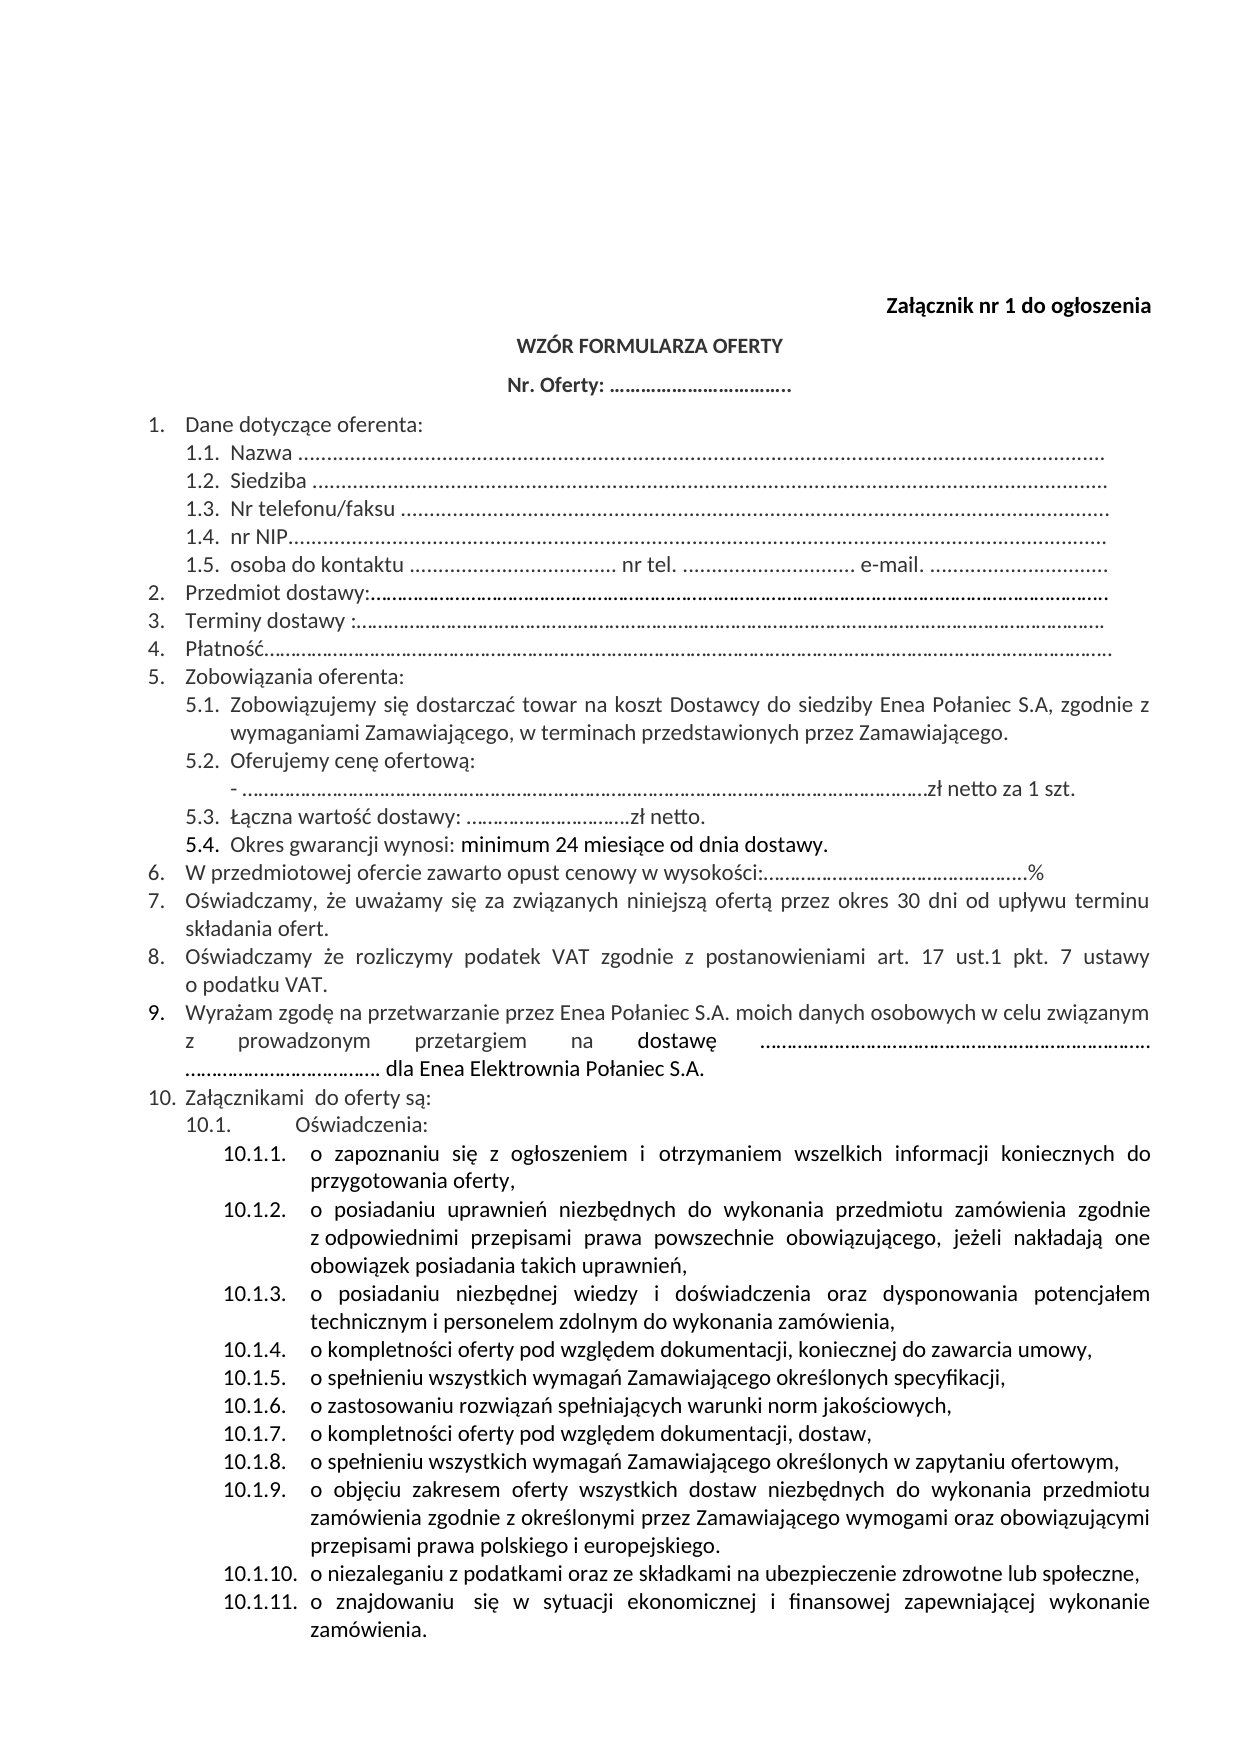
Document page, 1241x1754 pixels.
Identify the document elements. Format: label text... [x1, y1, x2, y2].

list o niezaleganiu z podatkami oraz ze składkami na ubezpieczenie zdrowotne lub społeczne, [223, 1559, 1152, 1587]
list o kompletności oferty pod względem dokumentacji, koniecznej do zawarcia umowy, [223, 1335, 1152, 1363]
list osoba do kontaktu .................................... nr tel. .............................. e-mail. ............................... [185, 550, 1152, 578]
list o posiadaniu uprawnień niezbędnych do wykonania przedmiotu zamówienia zgodnie z odpowiednimi przepisami prawa powszechnie obowiązującego, jeżeli nakładają one obowiązek posiadania takich uprawnień, [223, 1195, 1152, 1279]
list Wyrażam zgodę na przetwarzanie przez Enea Połaniec S.A. moich danych osobowych w celu związanym z prowadzonym przetargiem na dostawę ………………………………………………………………..………………………………. dla Enea Elektrownia Połaniec S.A. [148, 998, 1152, 1083]
list o kompletności oferty pod względem dokumentacji, dostaw, [223, 1419, 1152, 1447]
text Nr. Oferty: …………………………….. [148, 371, 1152, 398]
list Płatność…………………………………………………………………………………………………………………………………………….. [148, 634, 1152, 662]
list Zobowiązania oferenta: [148, 662, 1152, 690]
text Załącznik nr 1 do ogłoszenia [295, 291, 1152, 319]
list o spełnieniu wszystkich wymagań Zamawiającego określonych w zapytaniu ofertowym, [223, 1447, 1152, 1475]
list Oświadczamy, że uważamy się za związanych niniejszą ofertą przez okres 30 dni od upływu terminu składania ofert. [148, 886, 1152, 942]
list Zobowiązujemy się dostarczać towar na koszt Dostawcy do siedziby Enea Połaniec S.A, zgodnie z wymaganiami Zamawiającego, w terminach przedstawionych przez Zamawiającego. [185, 690, 1152, 746]
list Dane dotyczące oferenta: [148, 410, 1152, 438]
list Okres gwarancji wynosi: minimum 24 miesiące od dnia dostawy. [185, 830, 1152, 858]
list - …………………………………………………………………………………….……………………………zł netto za 1 szt. [230, 774, 1152, 802]
list o znajdowaniu się w sytuacji ekonomicznej i finansowej zapewniającej wykonanie zamówienia. [223, 1587, 1152, 1643]
list Siedziba .......................................................................................................................................... [185, 466, 1152, 494]
list Oświadczenia: [185, 1111, 1152, 1139]
list o spełnieniu wszystkich wymagań Zamawiającego określonych specyfikacji, [223, 1363, 1152, 1391]
text WZÓR FORMULARZA OFERTY [148, 332, 1152, 358]
list W przedmiotowej ofercie zawarto opust cenowy w wysokości:…………………………………………..% [148, 858, 1152, 886]
list Łączna wartość dostawy: ………………………….zł netto. [185, 802, 1152, 830]
list Załącznikami do oferty są: [148, 1083, 1152, 1111]
list Oświadczamy że rozliczymy podatek VAT zgodnie z postanowieniami art. 17 ust.1 pkt. 7 ustawy o podatku VAT. [148, 942, 1152, 998]
list o posiadaniu niezbędnej wiedzy i doświadczenia oraz dysponowania potencjałem technicznym i personelem zdolnym do wykonania zamówienia, [223, 1279, 1152, 1335]
list Nazwa ............................................................................................................................................ [185, 438, 1152, 466]
list nr NIP.............................................................................................................................................. [185, 522, 1152, 550]
list Terminy dostawy :……………………………………………………………………………………………………………………………. [148, 606, 1152, 634]
list Oferujemy cenę ofertową: [185, 746, 1152, 774]
list o objęciu zakresem oferty wszystkich dostaw niezbędnych do wykonania przedmiotu zamówienia zgodnie z określonymi przez Zamawiającego wymogami oraz obowiązującymi przepisami prawa polskiego i europejskiego. [223, 1475, 1152, 1559]
list o zapoznaniu się z ogłoszeniem i otrzymaniem wszelkich informacji koniecznych do przygotowania oferty, [223, 1139, 1152, 1195]
list Nr telefonu/faksu ........................................................................................................................... [185, 494, 1152, 522]
list Przedmiot dostawy:………………………………………………………………………………………………………………………….. [148, 578, 1152, 606]
list o zastosowaniu rozwiązań spełniających warunki norm jakościowych, [223, 1391, 1152, 1419]
